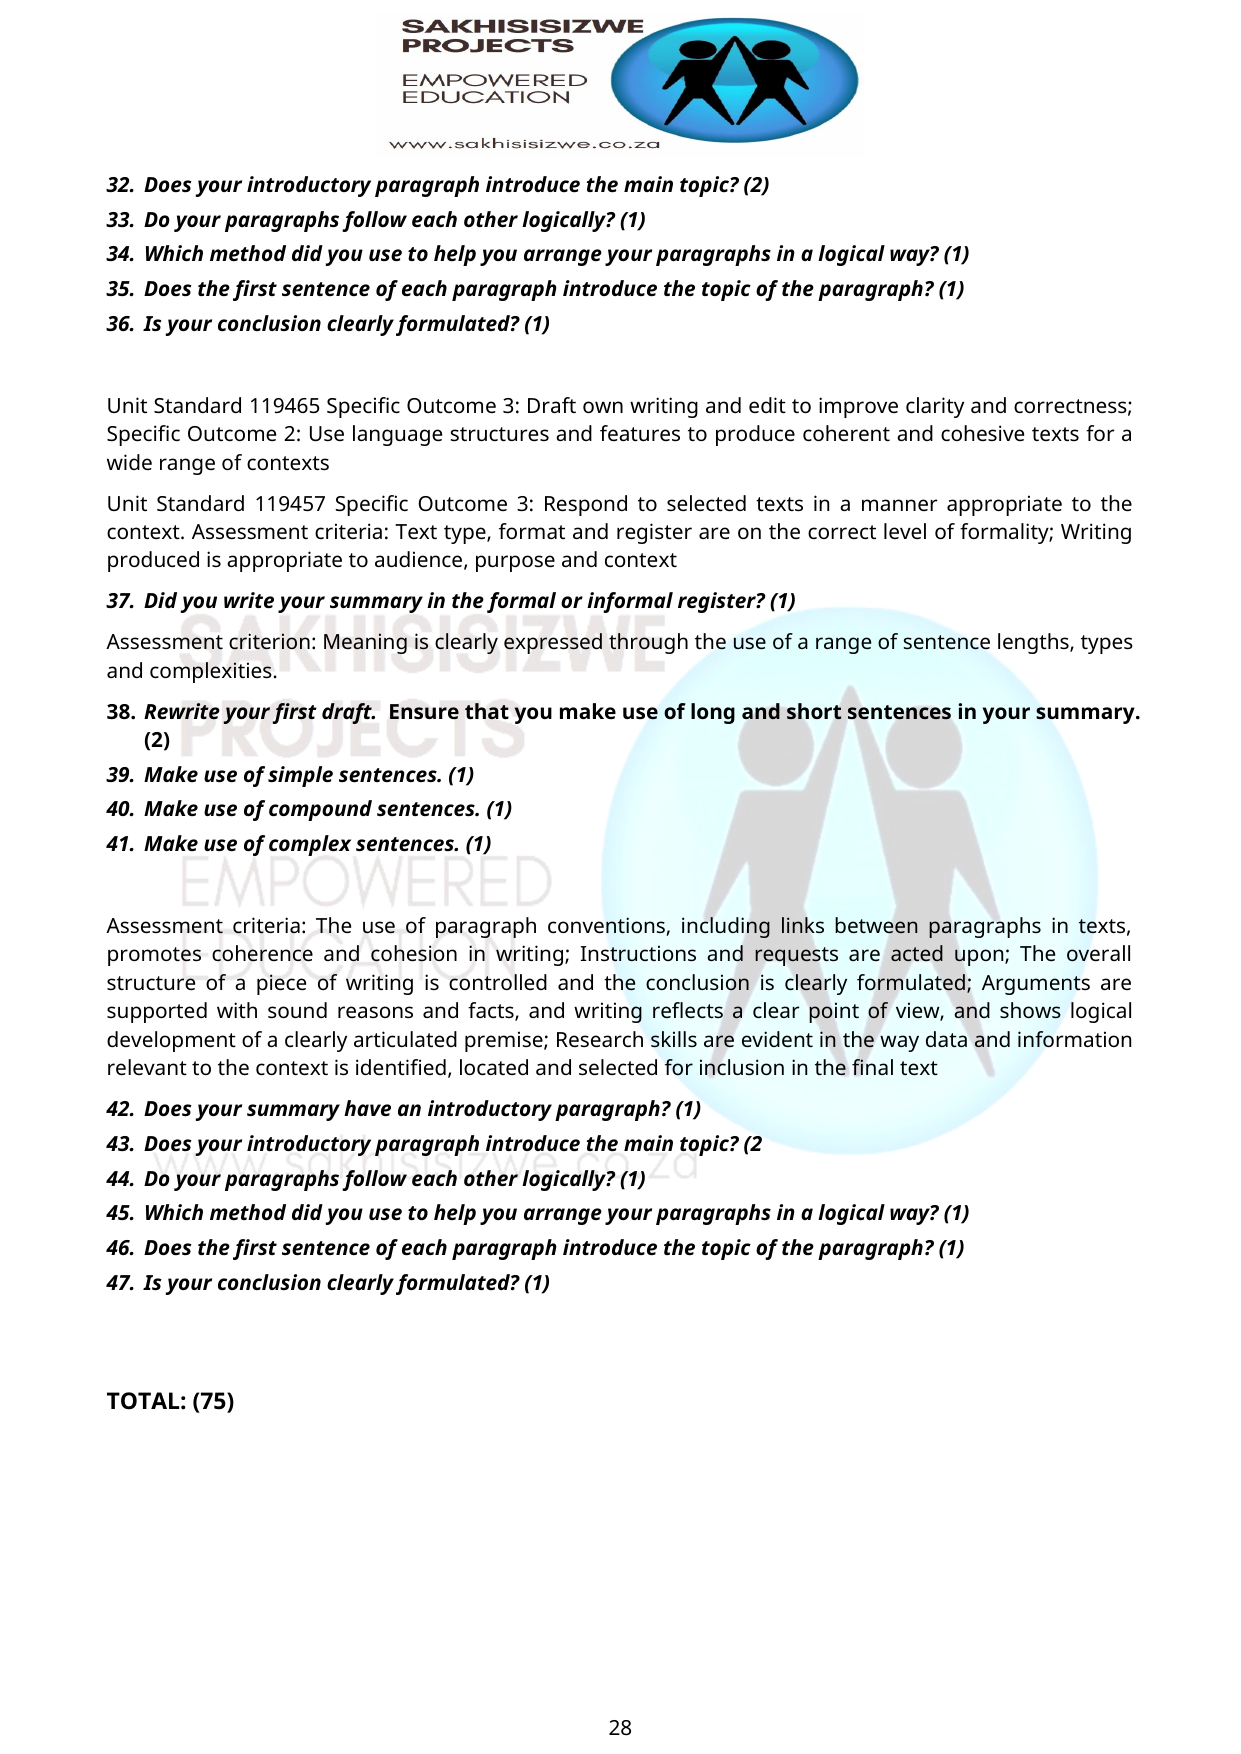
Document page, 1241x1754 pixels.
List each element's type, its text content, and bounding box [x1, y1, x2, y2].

list Did you write your summary in the formal or informal register? (1) [106, 586, 1144, 615]
text TOTAL: (75) [106, 1385, 1104, 1416]
list Make use of compound sentences. (1) [106, 794, 1144, 823]
text Assessment criterion: Meaning is clearly expressed through the use of a range of sentence lengths, types and complexities. [106, 627, 1144, 684]
list Does your introductory paragraph introduce the main topic? (2 [106, 1129, 1144, 1157]
text Assessment criteria: The use of paragraph conventions, including links between paragraphs in texts, promotes coherence and cohesion in writing; Instructions and requests are acted upon; The overall structure of a piece of writing is controlled and the conclusion is clearly formulated; Arguments are supported with sound reasons and facts, and writing reflects a clear point of view, and shows logical development of a clearly articulated premise; Research skills are evident in the way data and information relevant to the context is identified, located and selected for inclusion in the final text [106, 911, 1134, 1082]
picture [376, 12, 864, 158]
list Does your summary have an introductory paragraph? (1) [106, 1094, 1144, 1123]
list Make use of simple sentences. (1) [106, 760, 1144, 788]
list Does the first sentence of each paragraph introduce the topic of the paragraph? (1) [106, 274, 1144, 303]
list Make use of complex sentences. (1) [106, 829, 1144, 858]
list Do your paragraphs follow each other logically? (1) [106, 205, 1144, 233]
list Rewrite your first draft. Ensure that you make use of long and short sentences in your summary. (2) [106, 697, 1144, 754]
text Unit Standard 119457 Specific Outcome 3: Respond to selected texts in a manner appropriate to the context. Assessment criteria: Text type, format and register are on the correct level of formality; Writing produced is appropriate to audience, purpose and context [106, 489, 1134, 574]
list Which method did you use to help you arrange your paragraphs in a logical way? (1) [106, 239, 1144, 268]
list Do your paragraphs follow each other logically? (1) [106, 1164, 1144, 1192]
list Does your introductory paragraph introduce the main topic? (2) [106, 170, 1144, 199]
list Is your conclusion clearly formulated? (1) [106, 309, 1144, 337]
text Unit Standard 119465 Specific Outcome 3: Draft own writing and edit to improve clarity and correctness; Specific Outcome 2: Use language structures and features to produce coherent and cohesive texts for a wide range of contexts [106, 391, 1134, 476]
list Is your conclusion clearly formulated? (1) [106, 1268, 1144, 1296]
list Which method did you use to help you arrange your paragraphs in a logical way? (1) [106, 1198, 1144, 1227]
list Does the first sentence of each paragraph introduce the topic of the paragraph? (1) [106, 1233, 1144, 1261]
